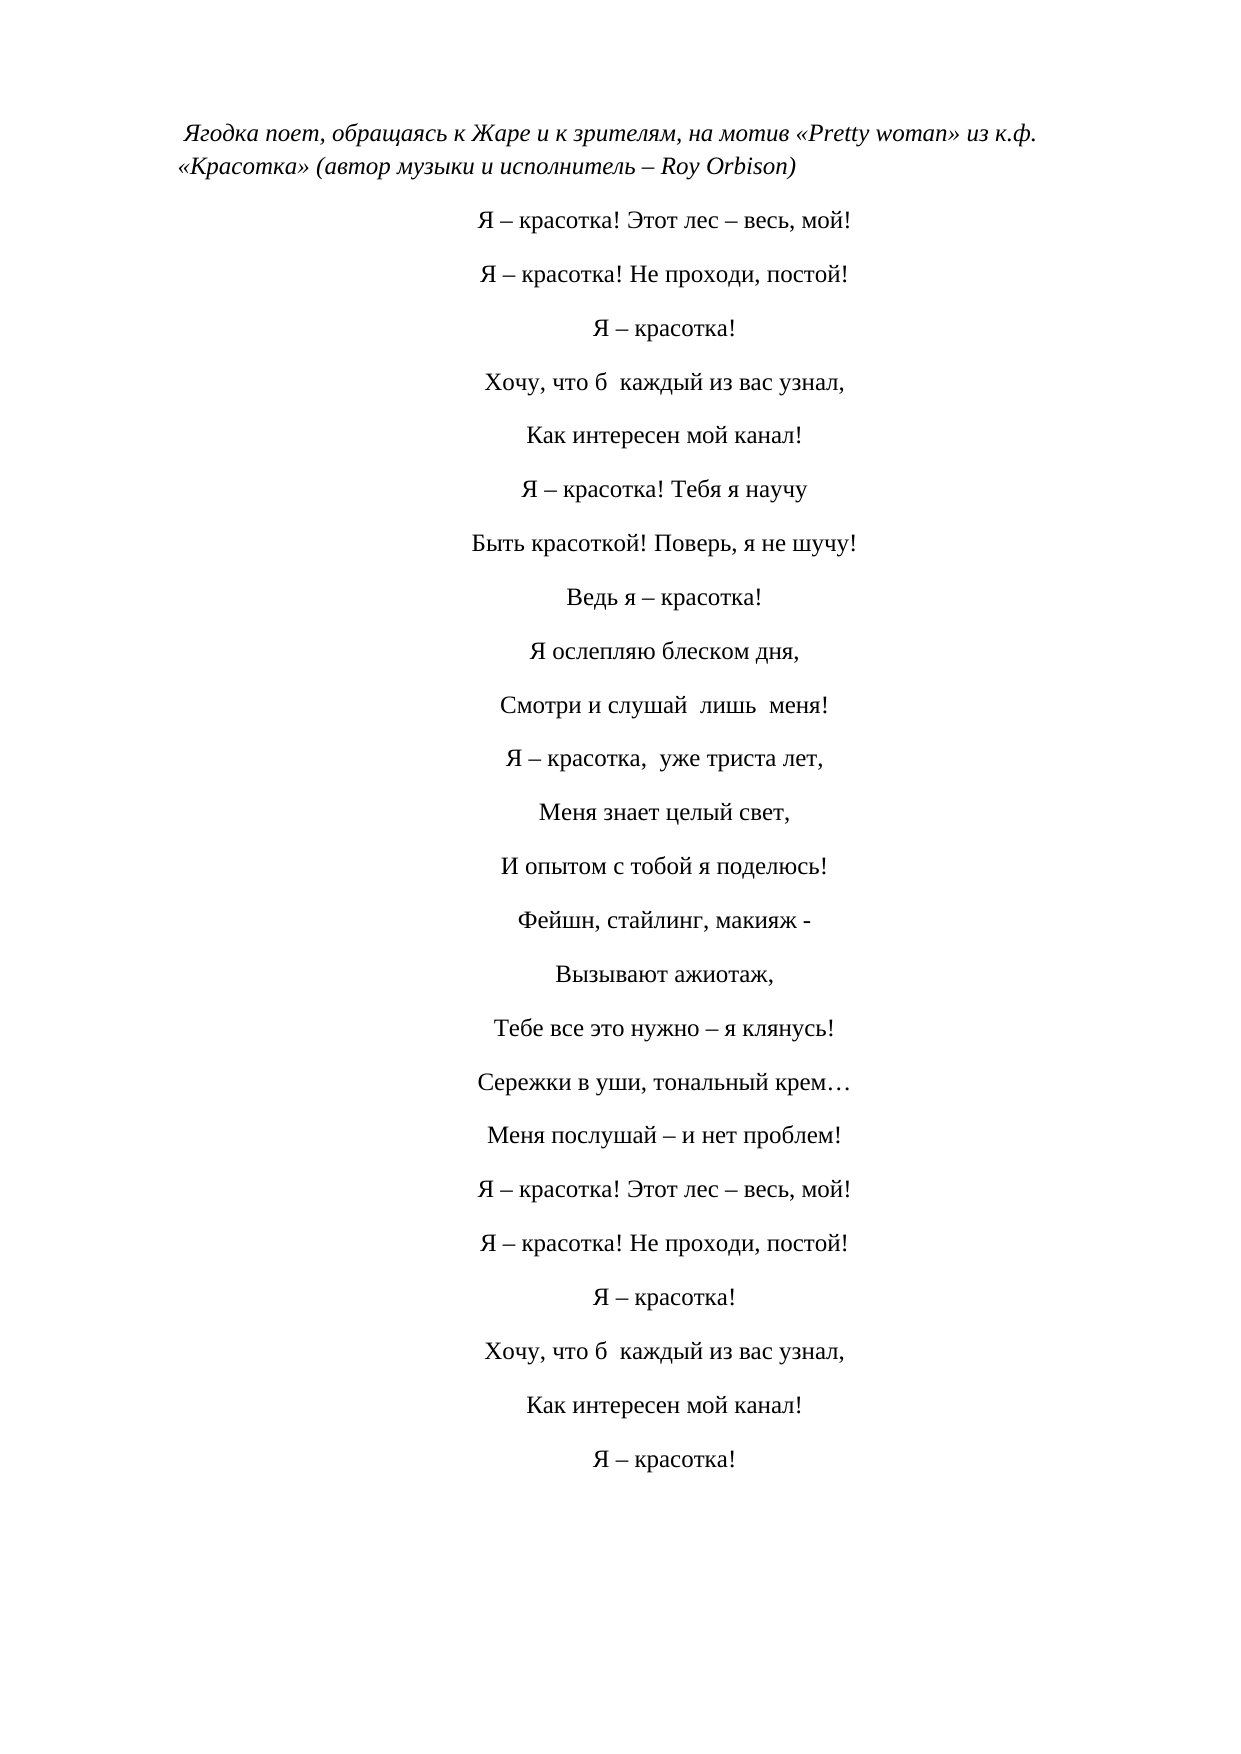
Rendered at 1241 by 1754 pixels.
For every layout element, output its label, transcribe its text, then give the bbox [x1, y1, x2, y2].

text Меня знает целый свет, [177, 797, 1152, 826]
text Быть красоткой! Поверь, я не шучу! [177, 528, 1152, 557]
text Я – красотка! [177, 1444, 1152, 1472]
text Я – красотка! Тебя я научу [177, 474, 1152, 503]
text Смотри и слушай лишь меня! [177, 690, 1152, 718]
text Я – красотка! [177, 1282, 1152, 1311]
text Вызывают ажиотаж, [177, 959, 1152, 988]
text Меня послушай – и нет проблем! [177, 1121, 1152, 1149]
text Хочу, что б каждый из вас узнал, [177, 1336, 1152, 1365]
text Я – красотка! [177, 313, 1152, 341]
text Как интересен мой канал! [177, 420, 1152, 449]
text Я – красотка, уже триста лет, [177, 743, 1152, 772]
text Хочу, что б каждый из вас узнал, [177, 367, 1152, 395]
text Я ослепляю блеском дня, [177, 636, 1152, 664]
text Как интересен мой канал! [177, 1390, 1152, 1418]
text Сережки в уши, тональный крем… [177, 1067, 1152, 1095]
text Ведь я – красотка! [177, 582, 1152, 611]
text Я – красотка! Этот лес – весь, мой! [177, 1174, 1152, 1203]
text Тебе все это нужно – я клянусь! [177, 1013, 1152, 1042]
text Я – красотка! Этот лес – весь, мой! [177, 205, 1152, 234]
text Фейшн, стайлинг, макияж - [177, 905, 1152, 934]
text Ягодка поет, обращаясь к Жаре и к зрителям, на мотив «Pretty woman» из к.ф. «Красотка» (автор музыки и исполнитель – Roy Orbison) [177, 118, 1152, 180]
text И опытом с тобой я поделюсь! [177, 851, 1152, 880]
text Я – красотка! Не проходи, постой! [177, 259, 1152, 288]
text Я – красотка! Не проходи, постой! [177, 1228, 1152, 1257]
